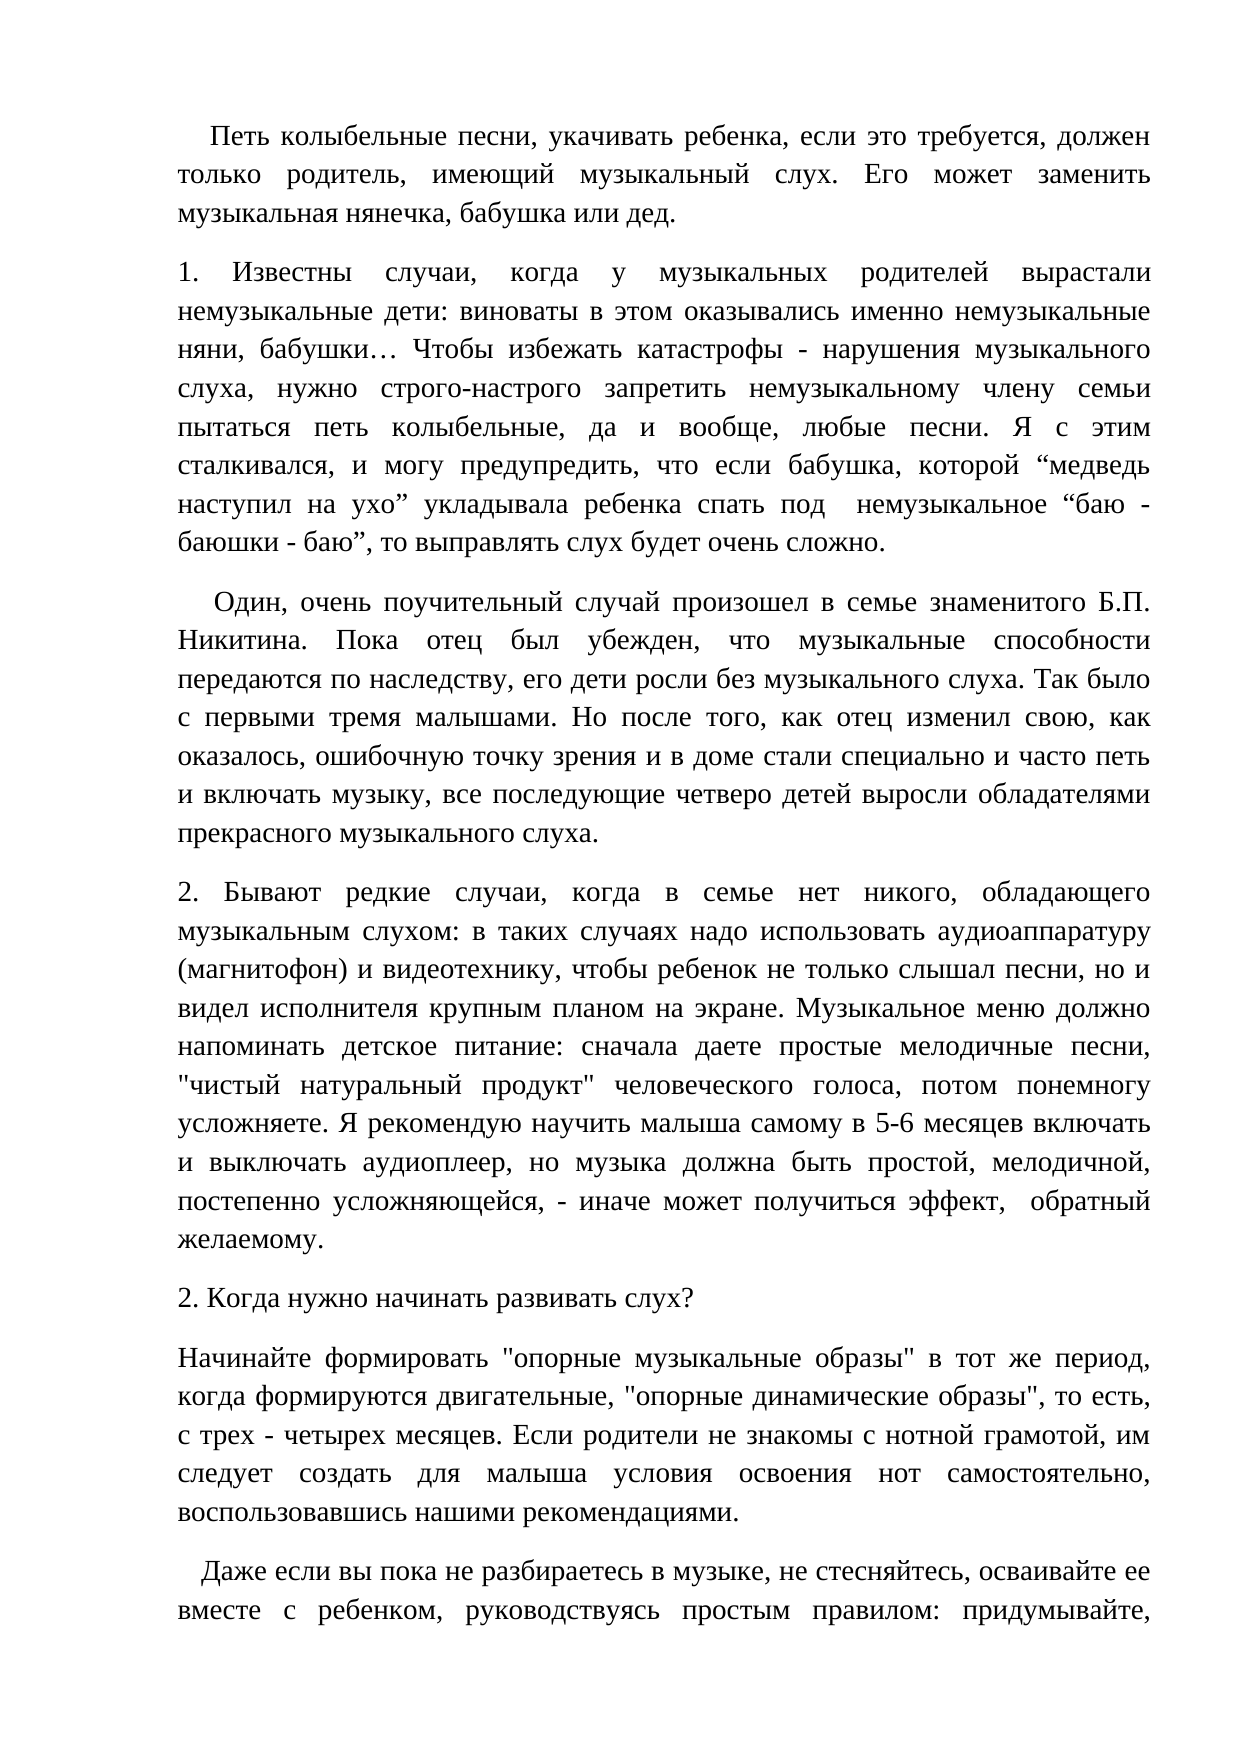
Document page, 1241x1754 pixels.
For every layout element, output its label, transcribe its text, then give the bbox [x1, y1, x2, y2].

text Один, очень поучительный случай произошел в семье знаменитого Б.П. Никитина. Пока отец был убежден, что музыкальные способности передаются по наследству, его дети росли без музыкального слуха. Так было с первыми тремя малышами. Но после того, как отец изменил свою, как оказалось, ошибочную точку зрения и в доме стали специально и часто петь и включать музыку, все последующие четверо детей выросли обладателями прекрасного музыкального слуха. [177, 584, 1152, 848]
text 2. Когда нужно начинать развивать слух? [177, 1281, 1152, 1314]
text 1. Известны случаи, когда у музыкальных родителей вырастали немузыкальные дети: виноваты в этом оказывались именно немузыкальные няни, бабушки… Чтобы избежать катастрофы - нарушения музыкального слуха, нужно строго-настрого запретить немузыкальному члену семьи пытаться петь колыбельные, да и вообще, любые песни. Я с этим сталкивался, и могу предупредить, что если бабушка, которой “медведь наступил на ухо” укладывала ребенка спать под немузыкальное “баю - баюшки - баю”, то выправлять слух будет очень сложно. [177, 254, 1152, 558]
text 2. Бывают редкие случаи, когда в семье нет никого, обладающего музыкальным слухом: в таких случаях надо использовать аудиоаппаратуру (магнитофон) и видеотехнику, чтобы ребенок не только слышал песни, но и видел исполнителя крупным планом на экране. Музыкальное меню должно напоминать детское питание: сначала даете простые мелодичные песни, "чистый натуральный продукт" человеческого голоса, потом понемногу усложняете. Я рекомендую научить малыша самому в 5-6 месяцев включать и выключать аудиоплеер, но музыка должна быть простой, мелодичной, постепенно усложняющейся, - иначе может получиться эффект, обратный желаемому. [177, 874, 1152, 1255]
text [177, 1553, 1152, 1626]
text Начинайте формировать "опорные музыкальные образы" в тот же период, когда формируются двигательные, "опорные динамические образы", то есть, с трех - четырех месяцев. Если родители не знакомы с нотной грамотой, им следует создать для малыша условия освоения нот самостоятельно, воспользовавшись нашими рекомендациями. [177, 1340, 1152, 1528]
text Петь колыбельные песни, укачивать ребенка, если это требуется, должен только родитель, имеющий музыкальный слух. Его может заменить музыкальная нянечка, бабушка или дед. [177, 118, 1152, 229]
